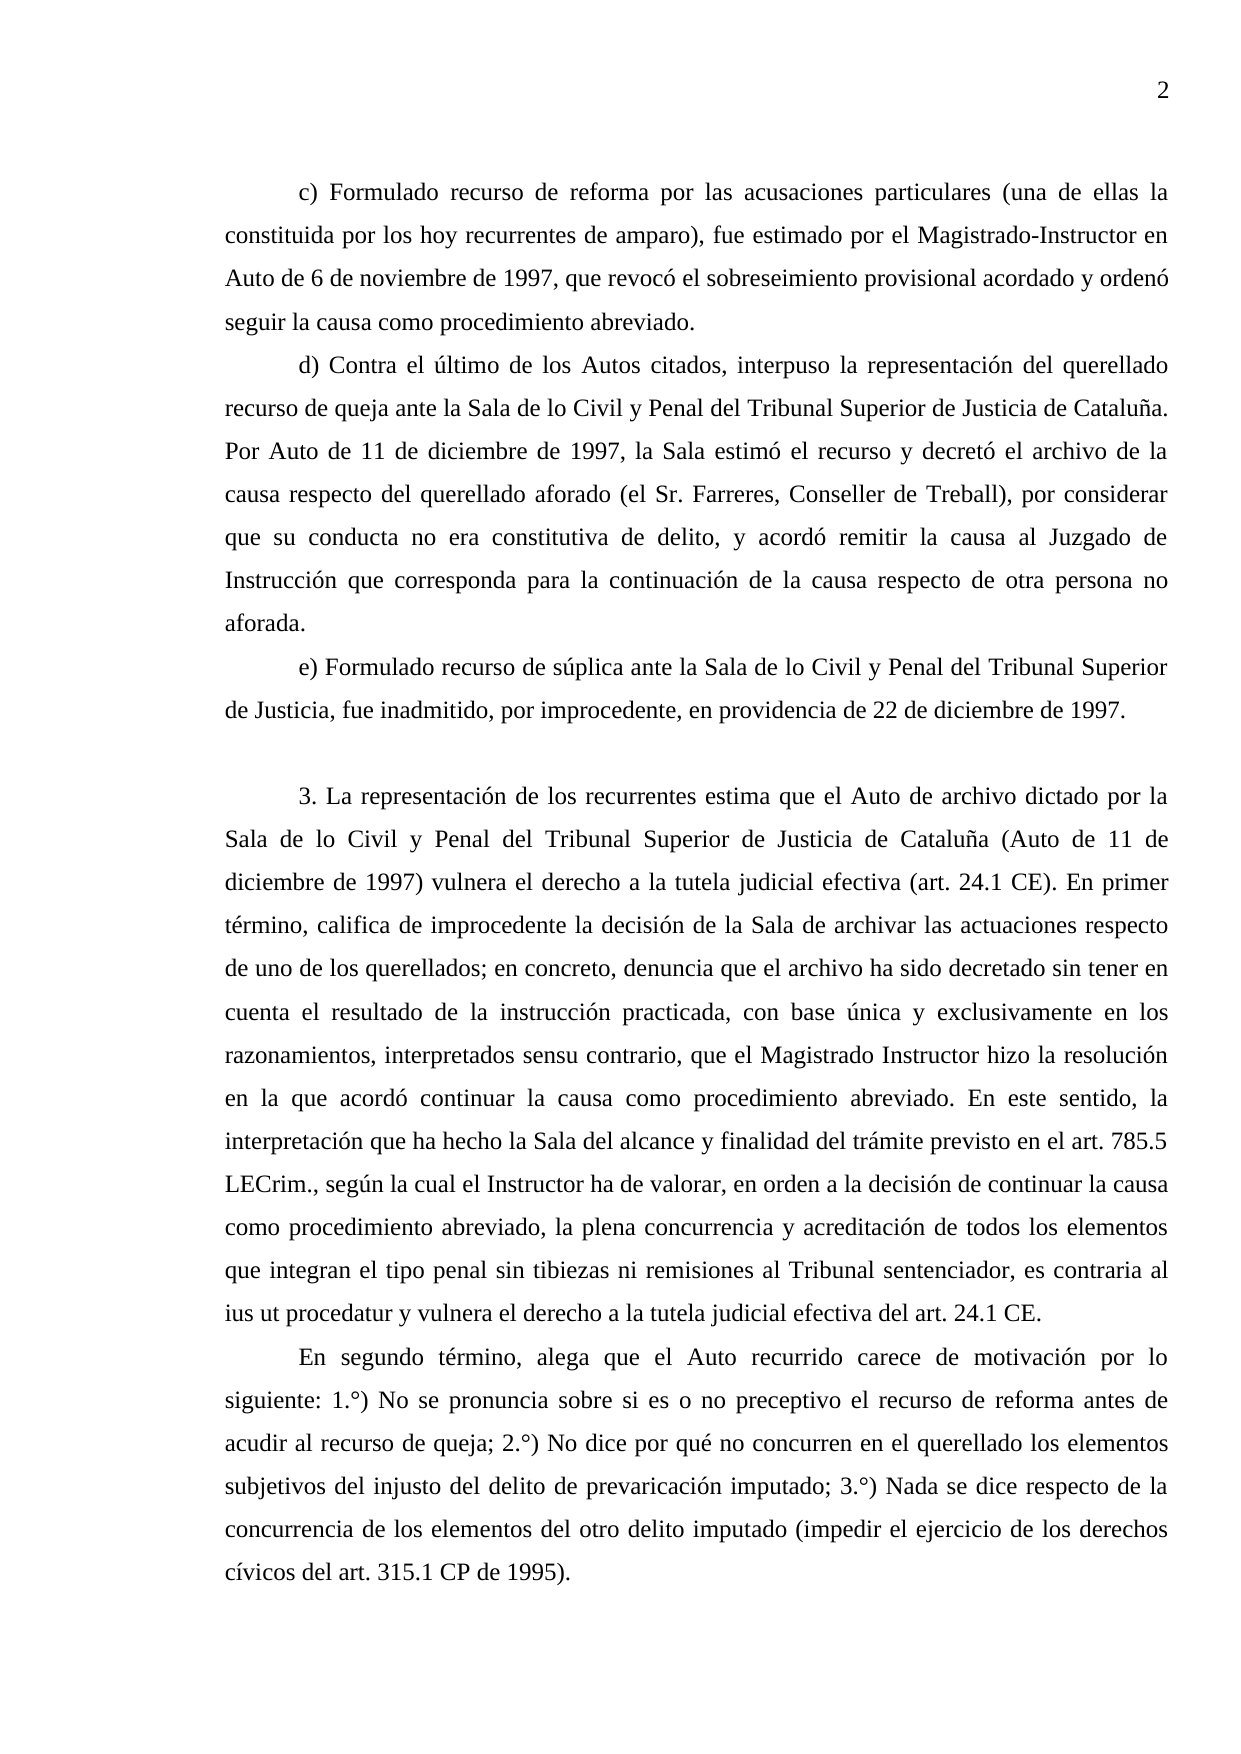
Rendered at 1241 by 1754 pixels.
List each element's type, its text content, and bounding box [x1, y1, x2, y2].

text e) Formulado recurso de súplica ante la Sala de lo Civil y Penal del Tribunal Superior de Justicia, fue inadmitido, por improcedente, en providencia de 22 de diciembre de 1997. [224, 652, 1169, 723]
text En segundo término, alega que el Auto recurrido carece de motivación por lo siguiente: 1.°) No se pronuncia sobre si es o no preceptivo el recurso de reforma antes de acudir al recurso de queja; 2.°) No dice por qué no concurren en el querellado los elementos subjetivos del injusto del delito de prevaricación imputado; 3.°) Nada se dice respecto de la concurrencia de los elementos del otro delito imputado (impedir el ejercicio de los derechos cívicos del art. 315.1 CP de 1995). [224, 1342, 1169, 1586]
text d) Contra el último de los Autos citados, interpuso la representación del querellado recurso de queja ante la Sala de lo Civil y Penal del Tribunal Superior de Justicia de Cataluña. Por Auto de 11 de diciembre de 1997, la Sala estimó el recurso y decretó el archivo de la causa respecto del querellado aforado (el Sr. Farreres, Conseller de Treball), por considerar que su conducta no era constitutiva de delito, y acordó remitir la causa al Juzgado de Instrucción que corresponda para la continuación de la causa respecto de otra persona no aforada. [224, 350, 1169, 637]
text c) Formulado recurso de reforma por las acusaciones particulares (una de ellas la constituida por los hoy recurrentes de amparo), fue estimado por el Magistrado-Instructor en Auto de 6 de noviembre de 1997, que revocó el sobreseimiento provisional acordado y ordenó seguir la causa como procedimiento abreviado. [224, 177, 1169, 335]
text 3. La representación de los recurrentes estima que el Auto de archivo dictado por la Sala de lo Civil y Penal del Tribunal Superior de Justicia de Cataluña (Auto de 11 de diciembre de 1997) vulnera el derecho a la tutela judicial efectiva (art. 24.1 CE). En primer término, califica de improcedente la decisión de la Sala de archivar las actuaciones respecto de uno de los querellados; en concreto, denuncia que el archivo ha sido decretado sin tener en cuenta el resultado de la instrucción practicada, con base única y exclusivamente en los razonamientos, interpretados sensu contrario, que el Magistrado Instructor hizo la resolución en la que acordó continuar la causa como procedimiento abreviado. En este sentido, la interpretación que ha hecho la Sala del alcance y finalidad del trámite previsto en el art. 785.5 LECrim., según la cual el Instructor ha de valorar, en orden a la decisión de continuar la causa como procedimiento abreviado, la plena concurrencia y acreditación de todos los elementos que integran el tipo penal sin tibiezas ni remisiones al Tribunal sentenciador, es contraria al ius ut procedatur y vulnera el derecho a la tutela judicial efectiva del art. 24.1 CE. [224, 781, 1169, 1327]
